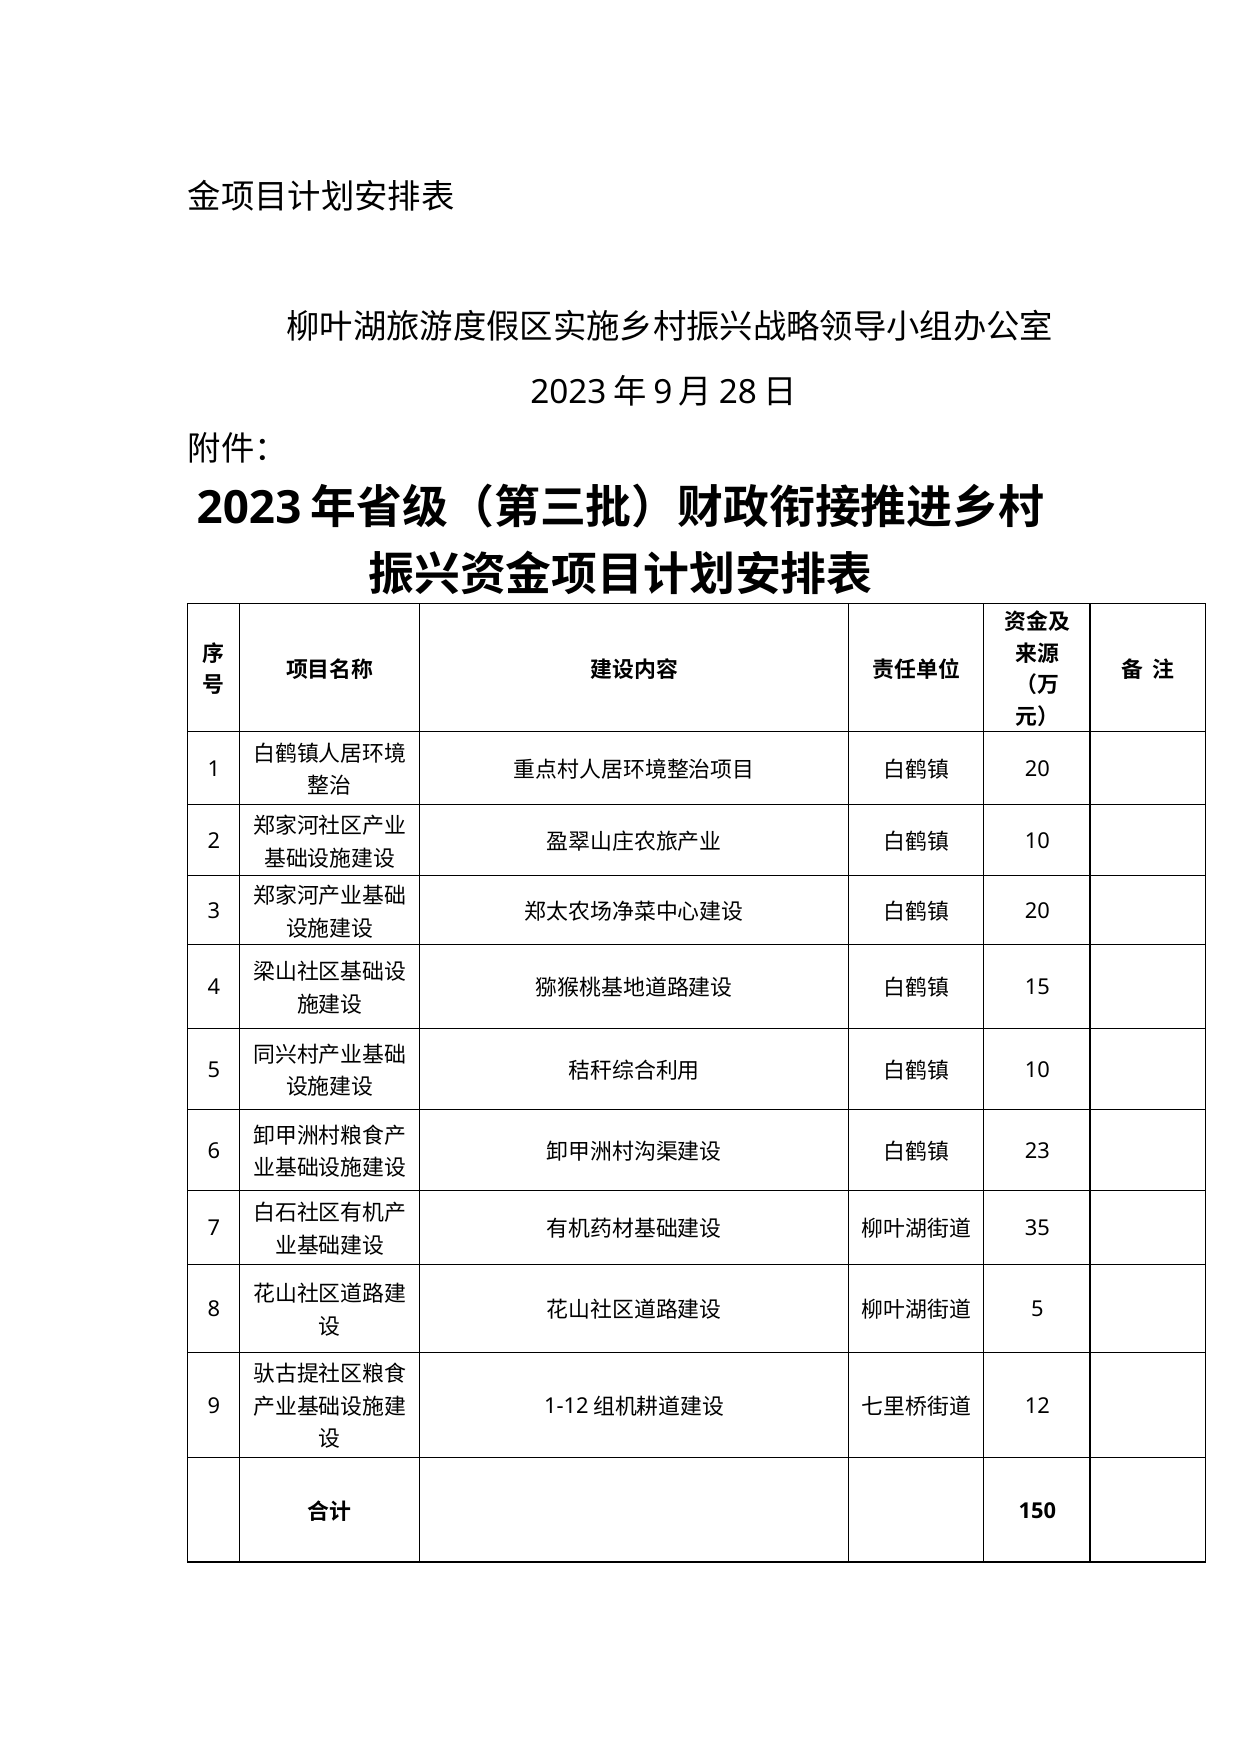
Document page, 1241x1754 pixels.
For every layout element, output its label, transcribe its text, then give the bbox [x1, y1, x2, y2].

table_cell 1 [188, 732, 239, 804]
table_cell 白鹤镇 [849, 1029, 983, 1109]
table_cell 秸秆综合利用 [420, 1029, 848, 1109]
table_cell 白鹤镇 [849, 945, 983, 1027]
text 柳叶湖旅游度假区实施乡村振兴战略领导小组办公室 [187, 292, 1053, 357]
table_cell [1091, 1353, 1205, 1457]
text 2023年9月28日 [187, 357, 1053, 422]
table_header 序号 [188, 604, 239, 731]
table_cell 2 [188, 805, 239, 875]
table_cell 150 [984, 1458, 1089, 1561]
table_cell 卸甲洲村粮食产业基础设施建设 [240, 1110, 419, 1190]
table_cell [1091, 732, 1205, 804]
table_cell 同兴村产业基础设施建设 [240, 1029, 419, 1109]
table_cell 15 [984, 945, 1089, 1027]
table_cell 卸甲洲村沟渠建设 [420, 1110, 848, 1190]
table_cell 8 [188, 1265, 239, 1352]
table_cell 白鹤镇人居环境整治 [240, 732, 419, 804]
table_cell 有机药材基础建设 [420, 1191, 848, 1264]
table_cell 白鹤镇 [849, 876, 983, 944]
table_cell 花山社区道路建设 [420, 1265, 848, 1352]
text 2023年省级（第三批）财政衔接推进乡村振兴资金项目计划安排表 [187, 470, 1053, 603]
table_cell 郑家河社区产业基础设施建设 [240, 805, 419, 875]
table_cell [1091, 945, 1205, 1027]
table_cell 白石社区有机产业基础建设 [240, 1191, 419, 1264]
table_cell 4 [188, 945, 239, 1027]
table_cell 7 [188, 1191, 239, 1264]
table_cell [1091, 1265, 1205, 1352]
table_cell 盈翠山庄农旅产业 [420, 805, 848, 875]
table_cell 1-12组机耕道建设 [420, 1353, 848, 1457]
table_cell [1091, 1191, 1205, 1264]
text 附件： [187, 422, 1053, 470]
table_cell 35 [984, 1191, 1089, 1264]
table_cell 6 [188, 1110, 239, 1190]
table_cell 柳叶湖街道 [849, 1265, 983, 1352]
table_cell 20 [984, 732, 1089, 804]
table_cell [188, 1458, 239, 1561]
table_header 建设内容 [420, 604, 848, 731]
table_cell 白鹤镇 [849, 732, 983, 804]
table_cell [1091, 1029, 1205, 1109]
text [187, 162, 1053, 227]
table_cell [1091, 1110, 1205, 1190]
table_cell 9 [188, 1353, 239, 1457]
table_cell 七里桥街道 [849, 1353, 983, 1457]
table_cell 10 [984, 1029, 1089, 1109]
table_cell [1091, 805, 1205, 875]
table_cell 12 [984, 1353, 1089, 1457]
table_header 责任单位 [849, 604, 983, 731]
table_cell 合计 [240, 1458, 419, 1561]
table_cell 梁山社区基础设施建设 [240, 945, 419, 1027]
table_header 资金及 来源 （万元） [984, 604, 1089, 731]
table_cell [1091, 1458, 1205, 1561]
table_cell 猕猴桃基地道路建设 [420, 945, 848, 1027]
table_header 项目名称 [240, 604, 419, 731]
table_cell [1091, 876, 1205, 944]
table_cell 驮古提社区粮食产业基础设施建设 [240, 1353, 419, 1457]
table_header 备 注 [1091, 604, 1205, 731]
table_cell 23 [984, 1110, 1089, 1190]
table_cell 郑太农场净菜中心建设 [420, 876, 848, 944]
table_cell 10 [984, 805, 1089, 875]
table_cell 重点村人居环境整治项目 [420, 732, 848, 804]
table_cell 5 [984, 1265, 1089, 1352]
table_cell [849, 1458, 983, 1561]
table_cell 柳叶湖街道 [849, 1191, 983, 1264]
table_cell 白鹤镇 [849, 805, 983, 875]
table_cell [420, 1458, 848, 1561]
table_cell 20 [984, 876, 1089, 944]
table_cell 郑家河产业基础设施建设 [240, 876, 419, 944]
table_cell 3 [188, 876, 239, 944]
table_cell 花山社区道路建设 [240, 1265, 419, 1352]
table_cell 白鹤镇 [849, 1110, 983, 1190]
table_cell 5 [188, 1029, 239, 1109]
